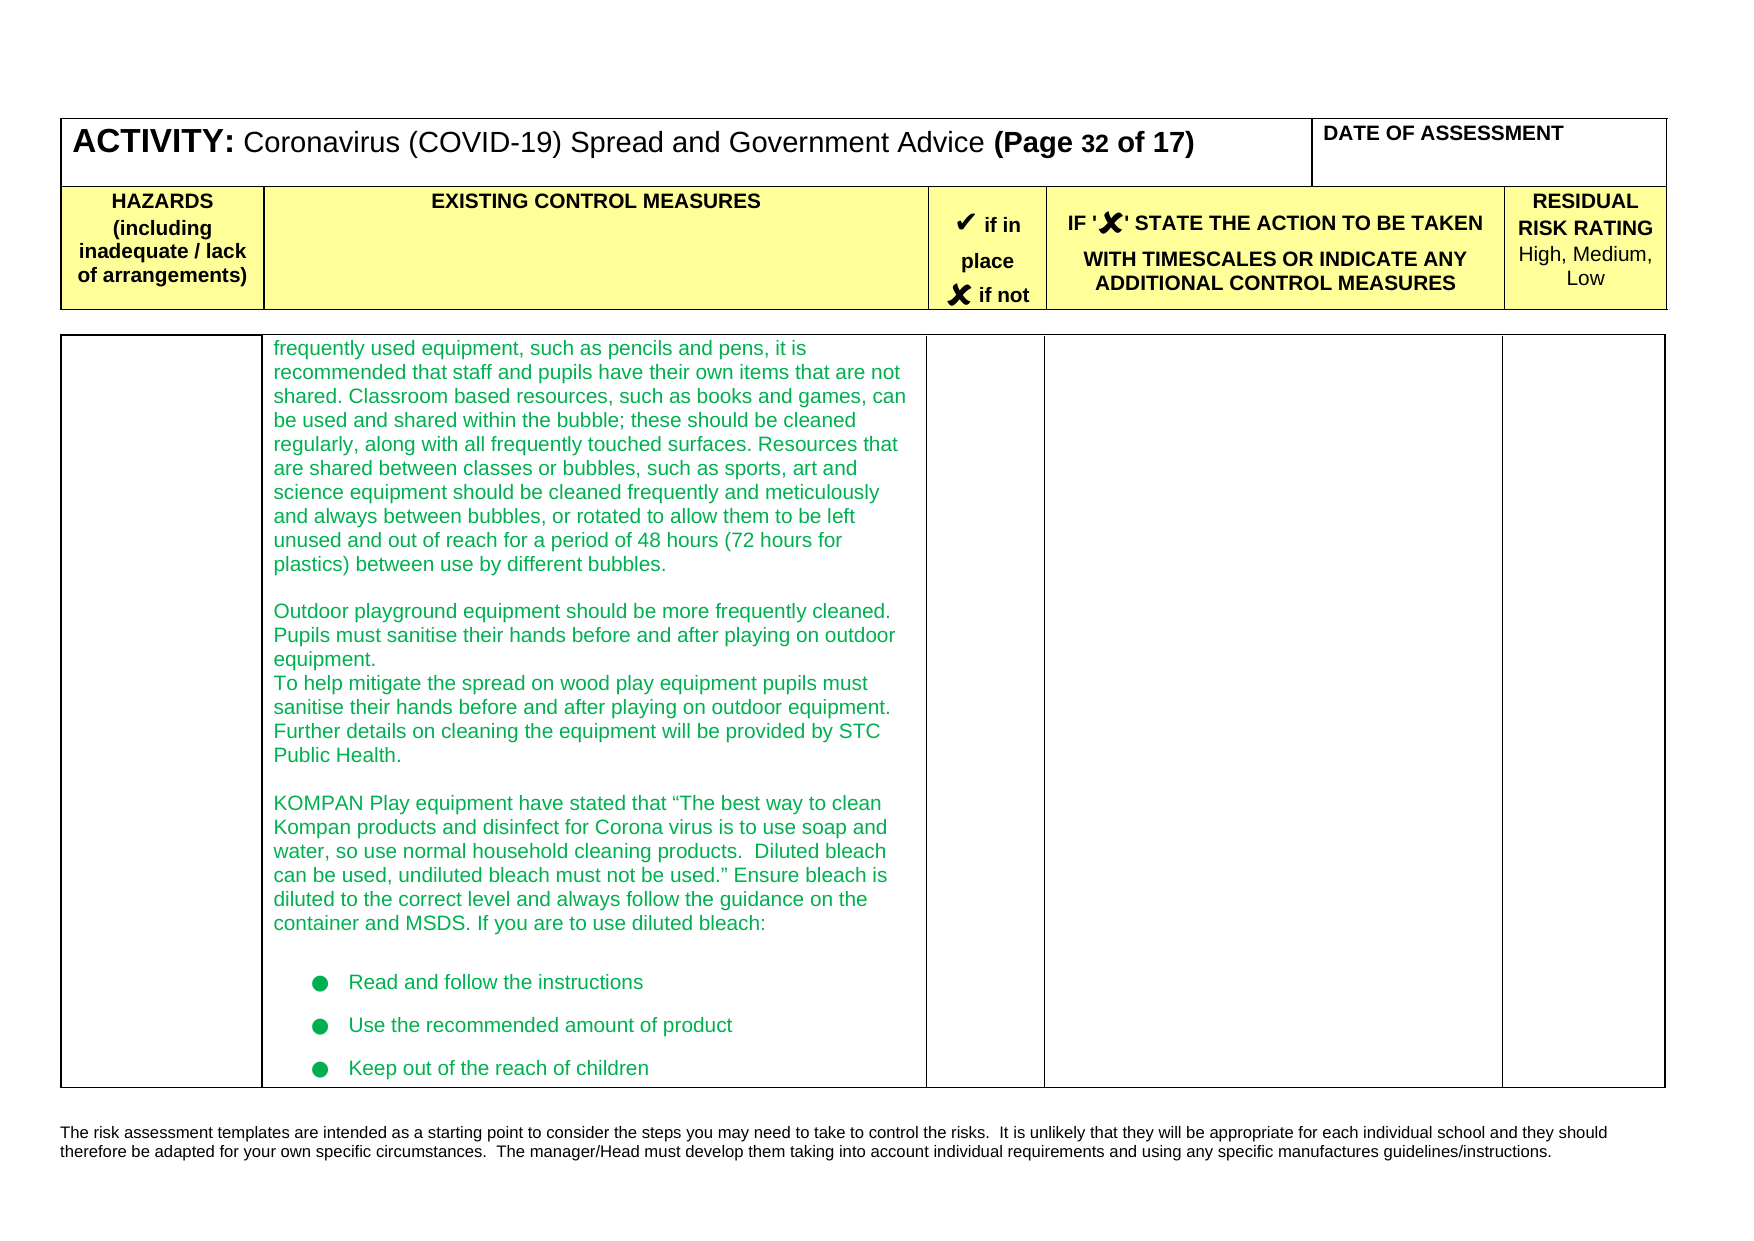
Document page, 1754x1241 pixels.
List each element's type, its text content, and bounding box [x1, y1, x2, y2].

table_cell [62, 336, 261, 1087]
table_cell ✔ [927, 335, 1044, 1087]
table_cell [1045, 335, 1502, 1087]
table_cell L [1503, 335, 1664, 1087]
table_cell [263, 335, 926, 1087]
